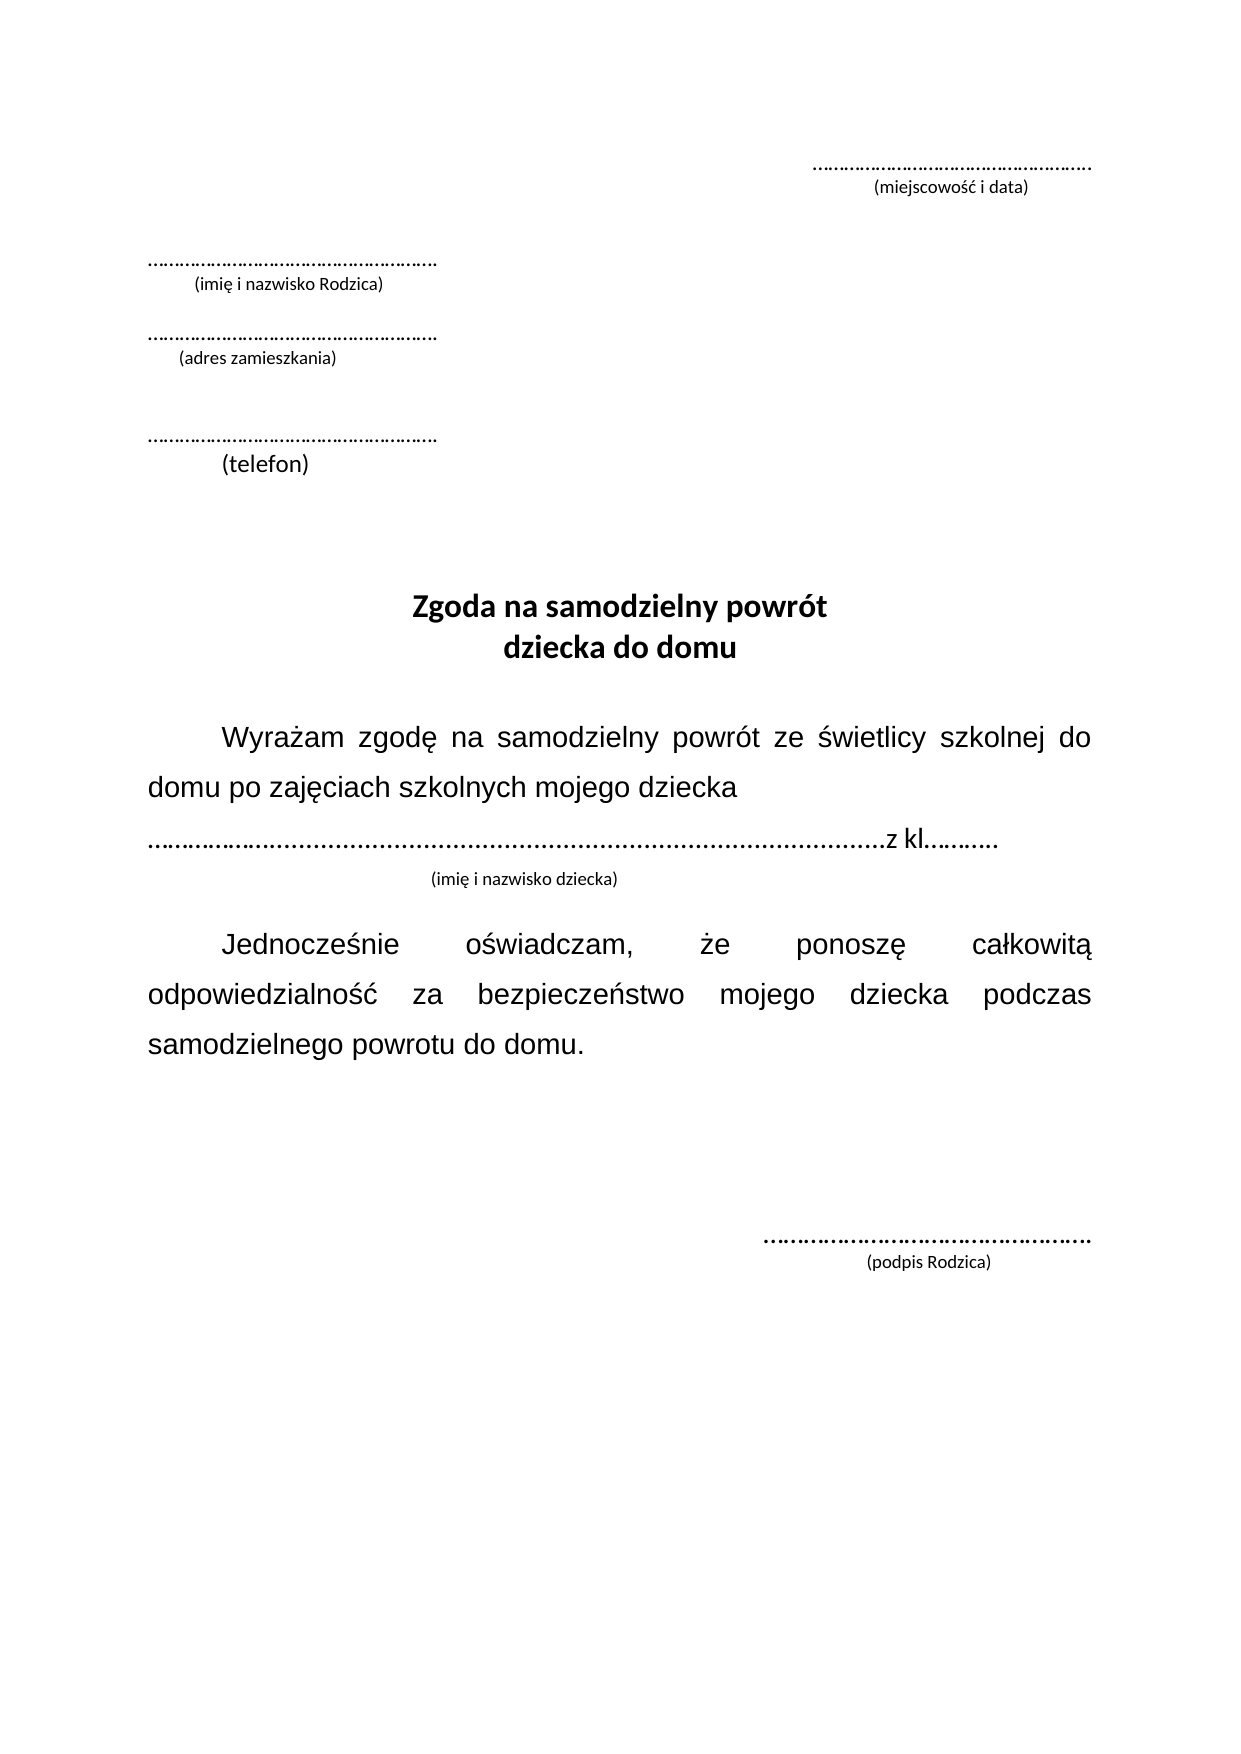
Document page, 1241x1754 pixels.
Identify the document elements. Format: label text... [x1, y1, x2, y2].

text ………………………………………………. [148, 244, 1093, 272]
text ………………....................................................................................z kl……….. (imię i nazwisko dziecka) [148, 820, 1093, 890]
text ………………………………………………. [148, 318, 1093, 346]
text Jednocześnie oświadczam, że ponoszę całkowitą odpowiedzialność za bezpieczeństwo mojego dziecka podczas samodzielnego powrotu do domu. [148, 927, 1093, 1061]
text (imię i nazwisko Rodzica) [148, 272, 1093, 295]
text (telefon) [148, 448, 1093, 478]
text ………………………………………………. [148, 420, 1093, 448]
text (adres zamieszkania) [148, 346, 1093, 369]
text (miejscowość i data) [148, 176, 1093, 198]
text …………………………………………….. [148, 148, 1093, 176]
text Wyrażam zgodę na samodzielny powrót ze świetlicy szkolnej do domu po zajęciach szkolnych mojego dziecka [148, 720, 1093, 803]
text …………………………………………. [148, 1215, 1093, 1251]
text dziecka do domu [148, 626, 1093, 695]
text Zgoda na samodzielny powrót [148, 585, 1093, 626]
text (podpis Rodzica) [148, 1251, 1093, 1273]
